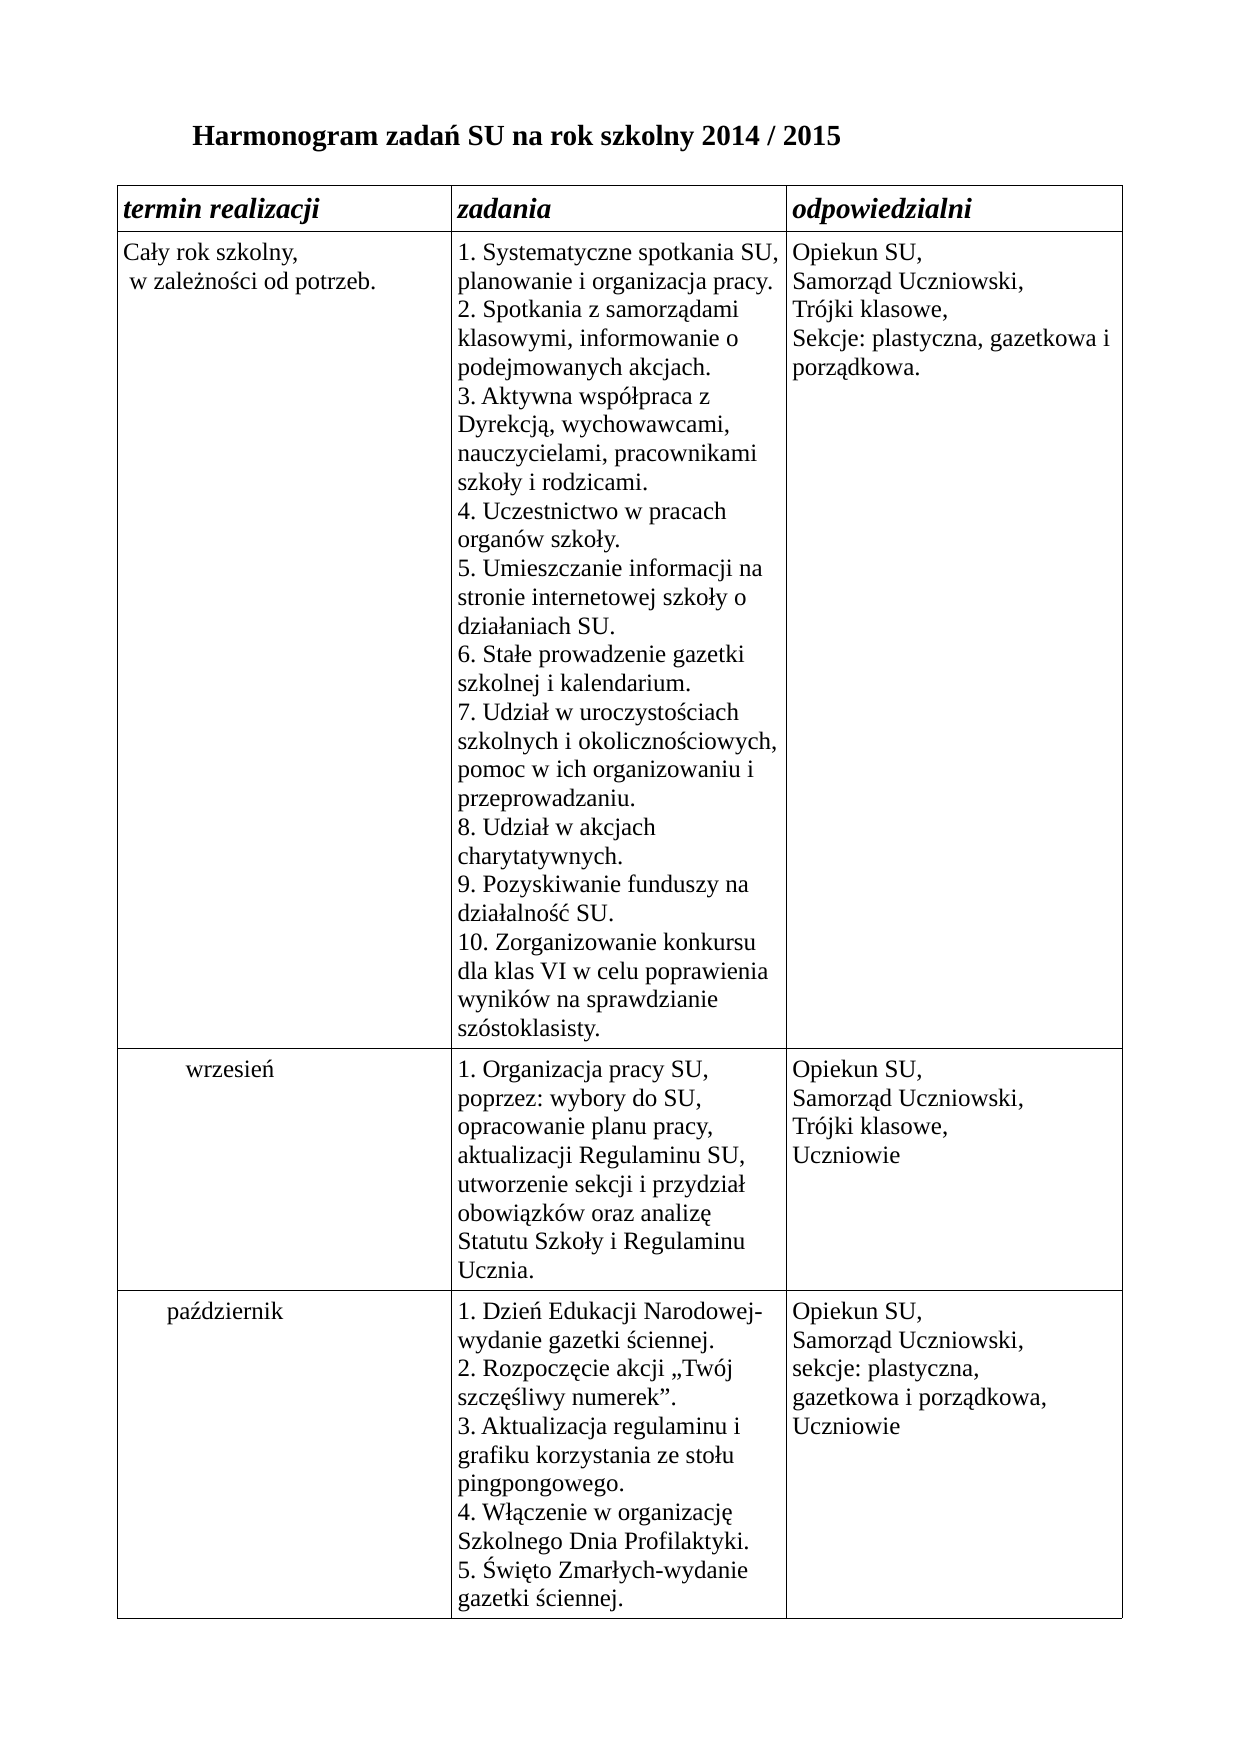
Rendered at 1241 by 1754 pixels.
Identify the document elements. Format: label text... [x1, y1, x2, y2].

table_cell 1. Organizacja pracy SU, poprzez: wybory do SU, opracowanie planu pracy, aktualizacji Regulaminu SU, utworzenie sekcji i przydział obowiązków oraz analizę Statutu Szkoły i Regulaminu Ucznia. [452, 1049, 786, 1290]
text Harmonogram zadań SU na rok szkolny 2014 / 2015 [118, 118, 1122, 152]
table_cell Opiekun SU, Samorząd Uczniowski, Trójki klasowe, Sekcje: plastyczna, gazetkowa i porządkowa. [787, 232, 1122, 1048]
table_header odpowiedzialni [787, 186, 1122, 231]
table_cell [787, 1291, 1122, 1618]
table_header termin realizacji [118, 186, 451, 231]
table_header zadania [452, 186, 786, 231]
table_cell Cały rok szkolny, w zależności od potrzeb. [118, 232, 451, 1048]
table_cell październik [118, 1291, 451, 1618]
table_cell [452, 1291, 786, 1618]
table_cell 1. Systematyczne spotkania SU, planowanie i organizacja pracy. 2. Spotkania z samorządami klasowymi, informowanie o podejmowanych akcjach. 3. Aktywna współpraca z Dyrekcją, wychowawcami, nauczycielami, pracownikami szkoły i rodzicami. 4. Uczestnictwo w pracach organów szkoły. 5. Umieszczanie informacji na stronie internetowej szkoły o działaniach SU. 6. Stałe prowadzenie gazetki szkolnej i kalendarium. 7. Udział w uroczystościach szkolnych i okolicznościowych, pomoc w ich organizowaniu i przeprowadzaniu. 8. Udział w akcjach charytatywnych. 9. Pozyskiwanie funduszy na działalność SU. 10. Zorganizowanie konkursu dla klas VI w celu poprawienia wyników na sprawdzianie szóstoklasisty. [452, 232, 786, 1048]
table_cell wrzesień [118, 1049, 451, 1290]
table_cell Opiekun SU, Samorząd Uczniowski, Trójki klasowe, Uczniowie [787, 1049, 1122, 1290]
